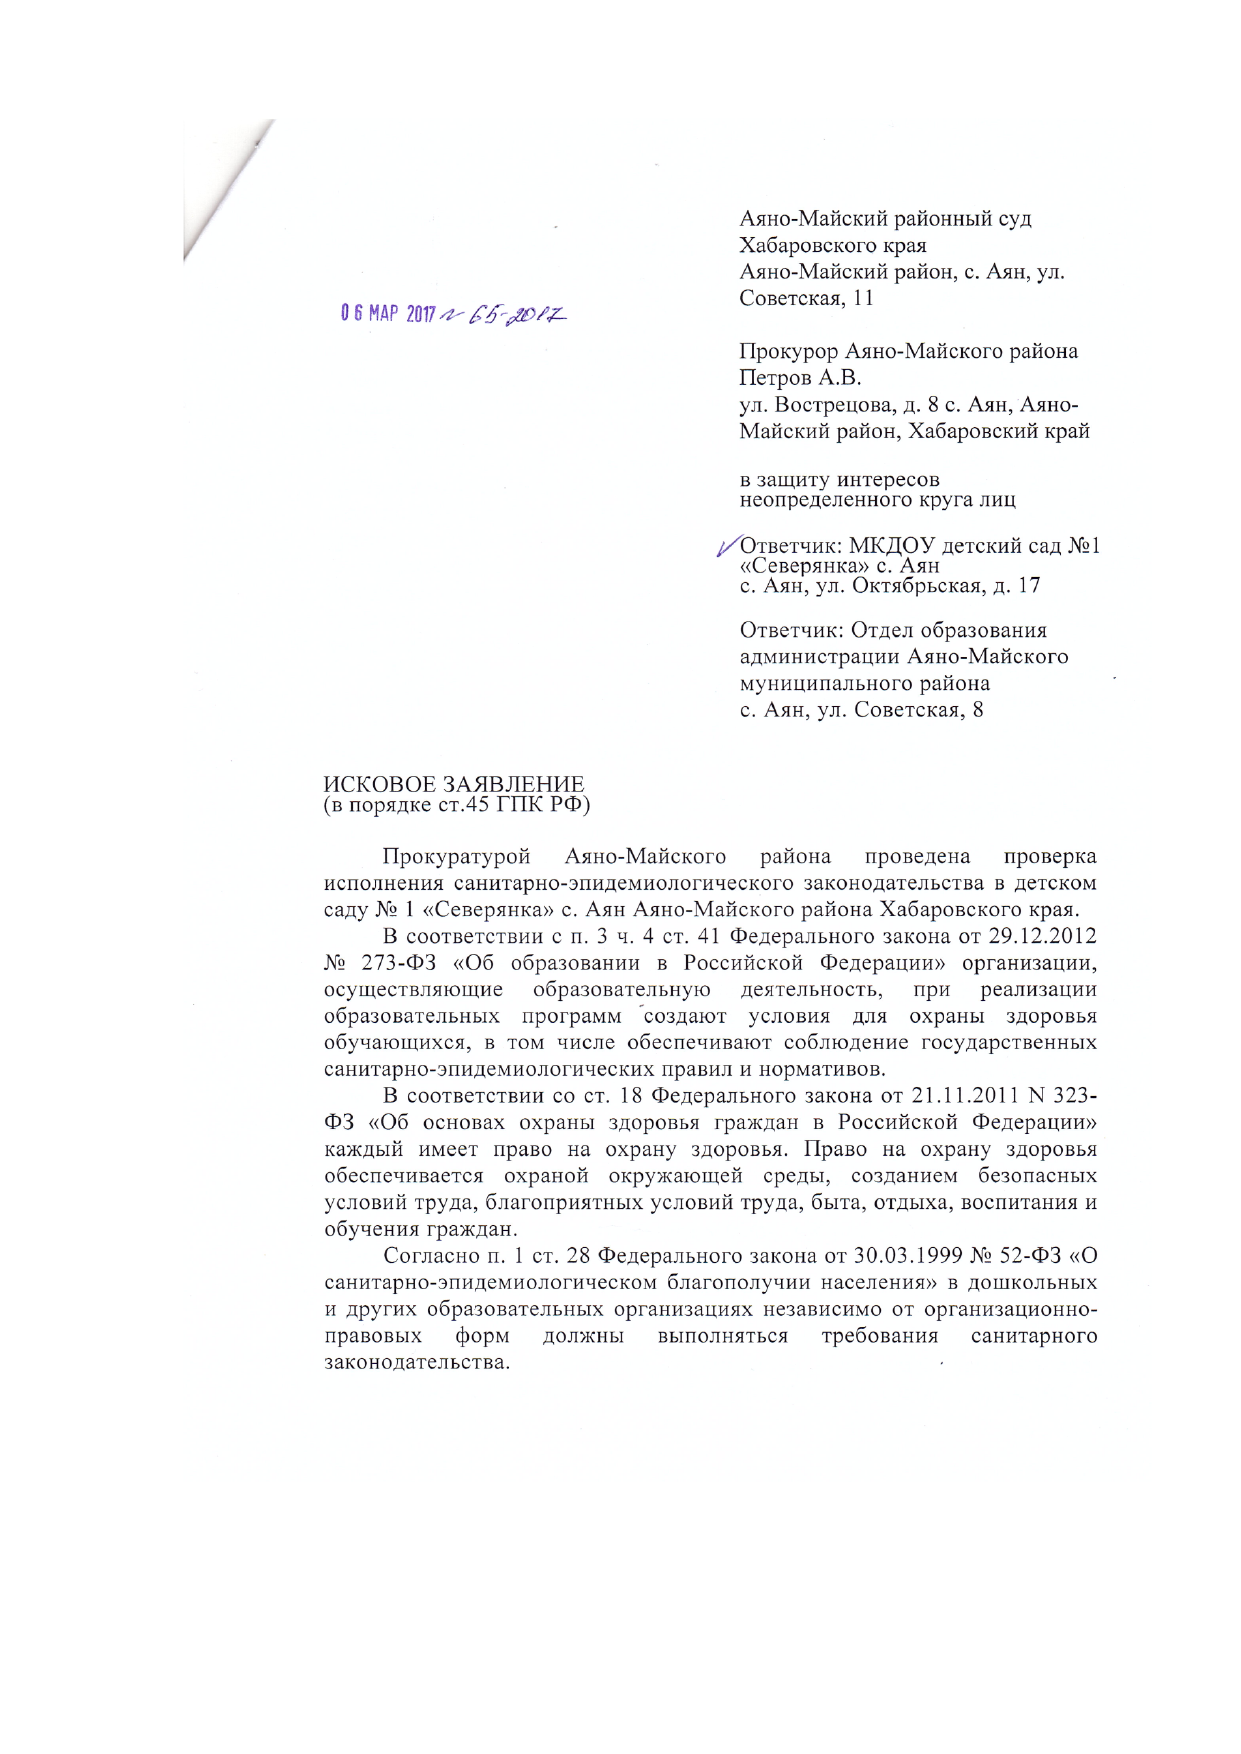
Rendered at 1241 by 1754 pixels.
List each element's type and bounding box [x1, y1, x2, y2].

picture [177, 118, 1152, 1482]
